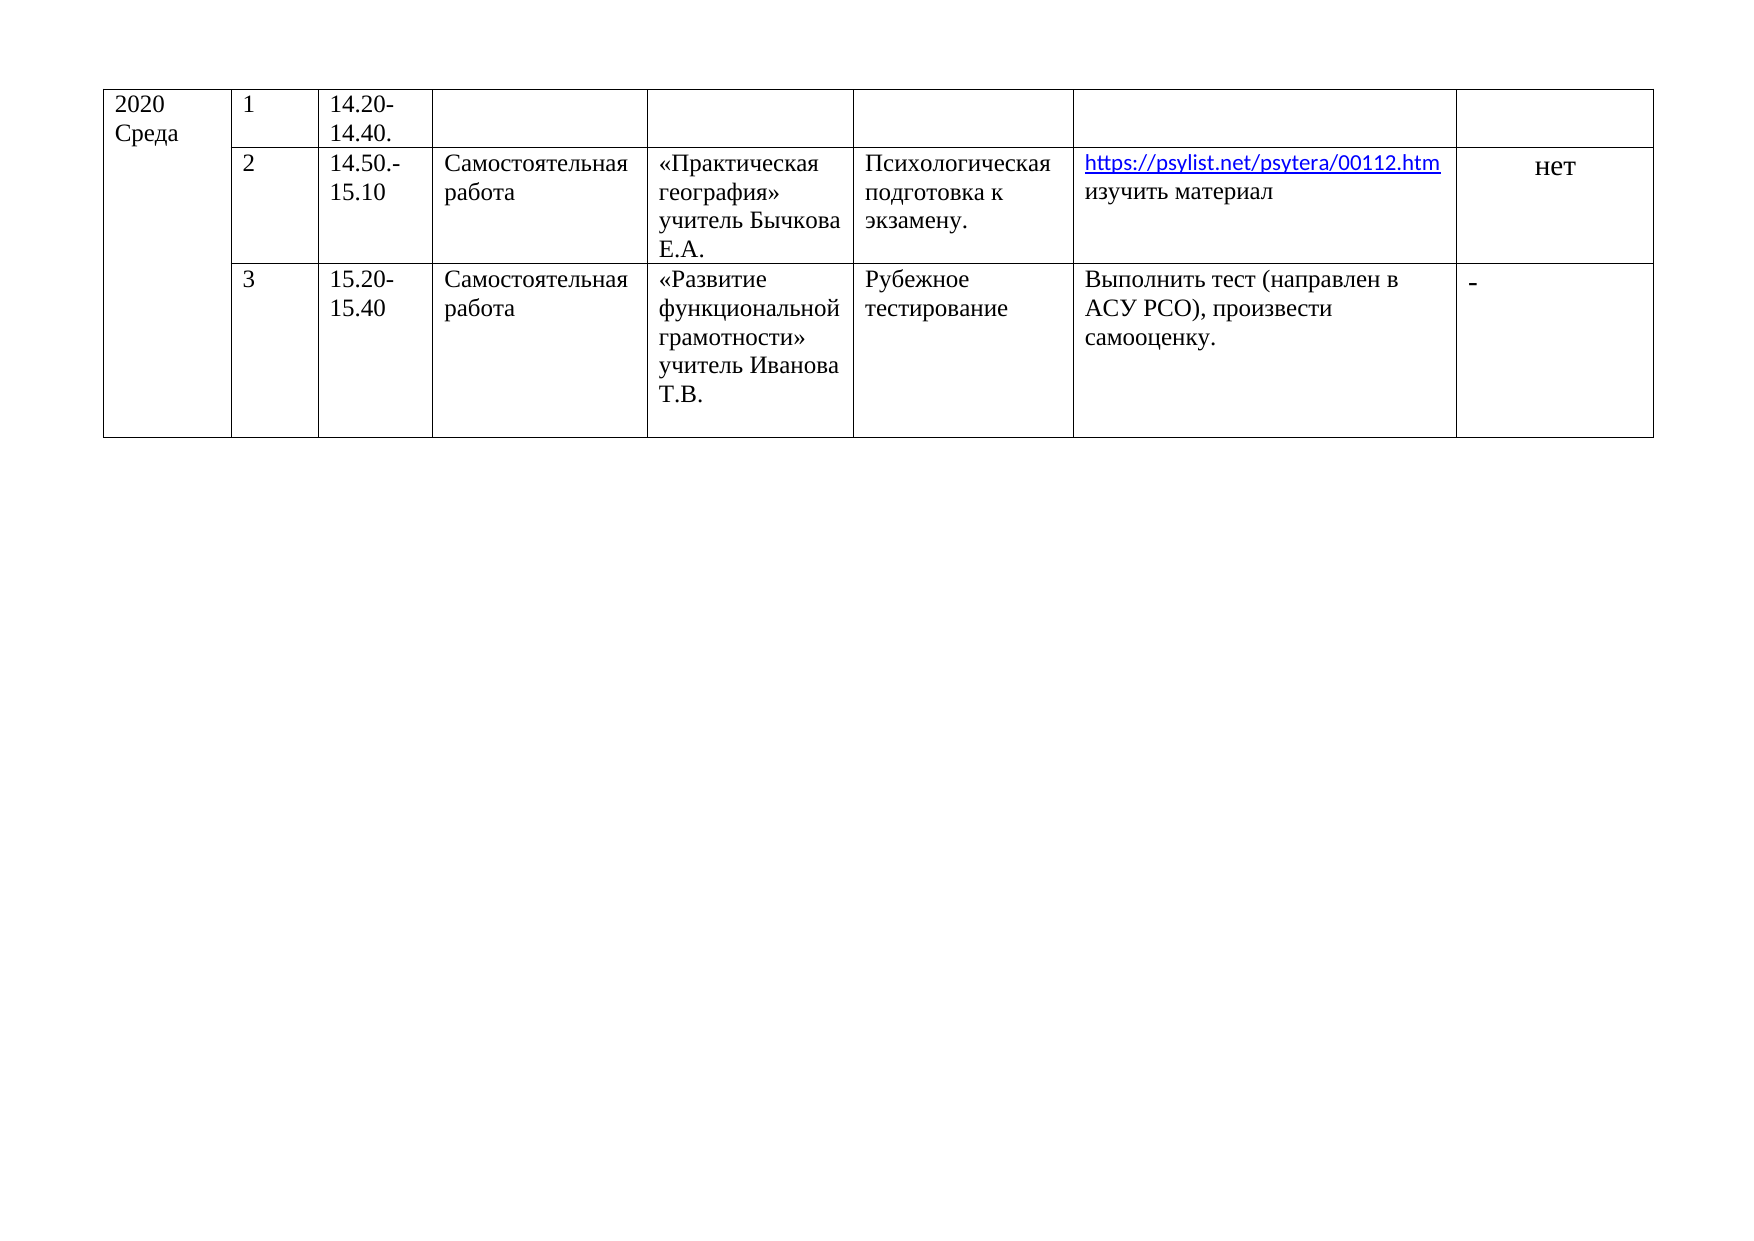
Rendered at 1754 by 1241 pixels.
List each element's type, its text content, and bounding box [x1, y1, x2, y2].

table_cell https://psylist.net/psytera/00112.htm изучить материал [1074, 148, 1456, 263]
table_cell 3 [232, 264, 318, 437]
table_cell 14.50.-15.10 [319, 148, 432, 263]
table_cell 14.20- 14.40. [319, 90, 432, 147]
table_cell «Развитие функциональной грамотности» учитель Иванова Т.В. [648, 264, 853, 437]
table_cell [1074, 90, 1456, 147]
table_cell [1457, 90, 1653, 147]
table_cell 15.20-15.40 [319, 264, 432, 437]
table_cell - [1457, 264, 1653, 437]
table_cell Самостоятельная работа [433, 148, 647, 263]
table_cell 27.05. 2020 Среда [104, 90, 231, 437]
table_cell Психологическая подготовка к экзамену. [854, 148, 1073, 263]
table_cell нет [1457, 148, 1653, 263]
table_cell [854, 90, 1073, 147]
table_cell Рубежное тестирование [854, 264, 1073, 437]
table_cell Самостоятельная работа [433, 264, 647, 437]
table_cell Выполнить тест (направлен в АСУ РСО), произвести самооценку. [1074, 264, 1456, 437]
table_cell 2 [232, 148, 318, 263]
table_cell «Практическая география» учитель Бычкова Е.А. [648, 148, 853, 263]
table_cell 1 [232, 90, 318, 147]
table_cell [648, 90, 853, 147]
table_cell [433, 90, 647, 147]
